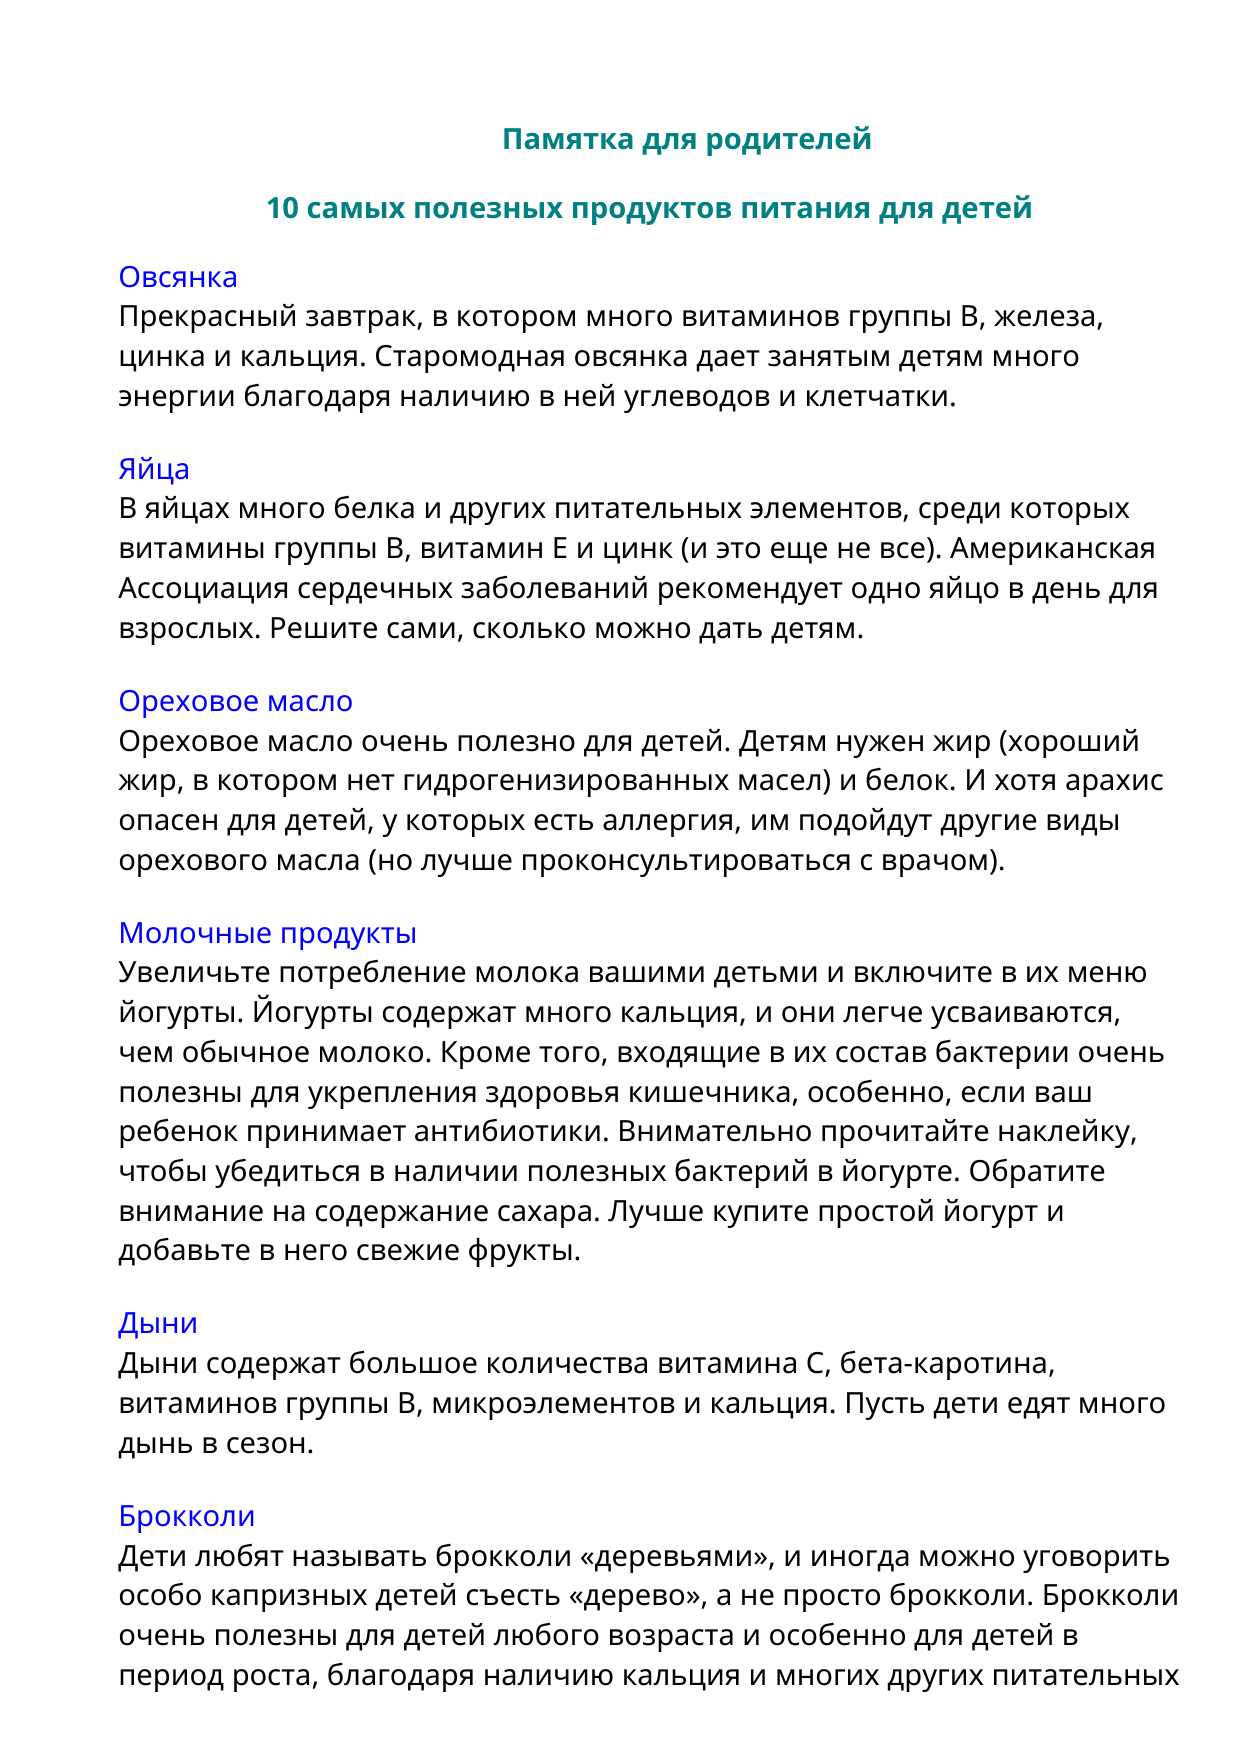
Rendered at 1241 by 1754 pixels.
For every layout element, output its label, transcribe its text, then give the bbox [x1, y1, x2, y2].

text Памятка для родителей [193, 118, 1181, 158]
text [118, 256, 1181, 1693]
text 10 самых полезных продуктов питания для детей [118, 187, 1181, 227]
